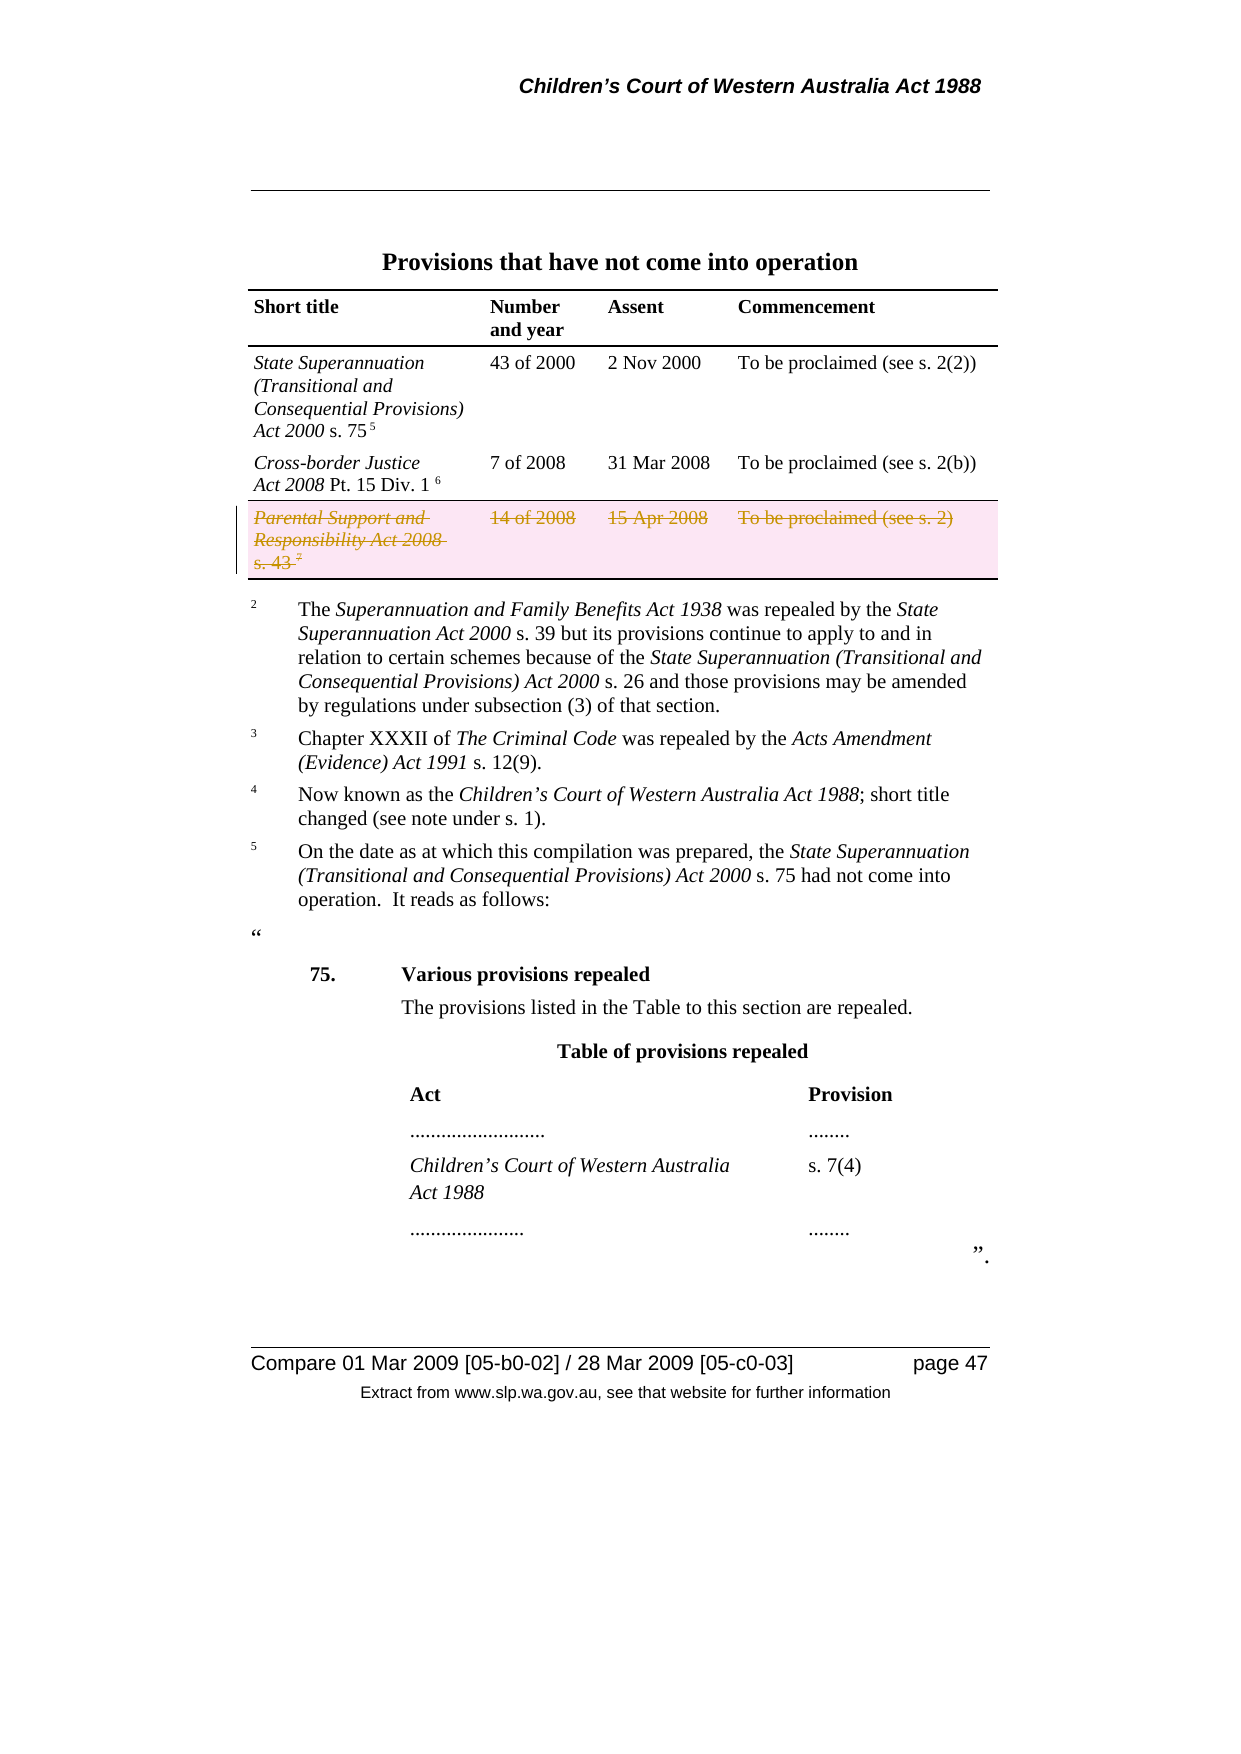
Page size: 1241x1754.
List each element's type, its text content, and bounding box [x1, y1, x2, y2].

text The provisions listed in the Table to this section are repealed. [312, 995, 960, 1019]
table_cell ...................... [398, 1204, 797, 1240]
table_cell Cross-border Justice Act 2008 Pt. 15 Div. 1 6 [248, 446, 484, 500]
table_cell .......................... [398, 1106, 797, 1142]
text 2 The Superannuation and Family Benefits Act 1938 was repealed by the State Superannuation Act 2000 s. 39 but its provisions continue to apply to and in relation to certain schemes because of the State Superannuation (Transitional and Consequential Provisions) Act 2000 s. 26 and those provisions may be amended by regulations under subsection (3) of that section. [251, 597, 990, 717]
subtitle 75. Various provisions repealed [309, 962, 960, 986]
table_cell ........ [797, 1106, 989, 1142]
table_cell 7 of 2008 [484, 446, 602, 500]
text ”. [251, 1240, 990, 1268]
text 4 Now known as the Children’s Court of Western Australia Act 1988; short title changed (see note under s. 1). [251, 782, 990, 830]
table_cell 2 Nov 2000 [602, 347, 732, 446]
table_header Commencement [732, 291, 998, 345]
table_cell 43 of 2000 [484, 347, 602, 446]
table_header Number and year [484, 291, 602, 345]
text 3 Chapter XXXII of The Criminal Code was repealed by the Acts Amendment (Evidence) Act 1991 s. 12(9). [251, 726, 990, 774]
table_cell To be proclaimed (see s. 2(b)) [732, 446, 998, 500]
table_header Act [398, 1063, 797, 1106]
table_cell To be proclaimed (see s. 2(2)) [732, 347, 998, 446]
table_header Short title [248, 291, 484, 345]
table_cell 31 Mar 2008 [602, 446, 732, 500]
table_cell s. 7(4) [797, 1142, 989, 1204]
text 5 On the date as at which this compilation was prepared, the State Superannuation (Transitional and Consequential Provisions) Act 2000 s. 75 had not come into operation. It reads as follows: [251, 838, 990, 911]
subtitle Provisions that have not come into operation [251, 247, 990, 276]
table_header Assent [602, 291, 732, 345]
text Table of provisions repealed [376, 1036, 990, 1063]
text “ [251, 923, 990, 952]
table_cell Children’s Court of Western Australia Act 1988 [398, 1142, 797, 1204]
table_header Provision [797, 1063, 989, 1106]
table_cell State Superannuation (Transitional and Consequential Provisions) Act 2000 s. 75 5 [248, 347, 484, 446]
table_cell ........ [797, 1204, 989, 1240]
